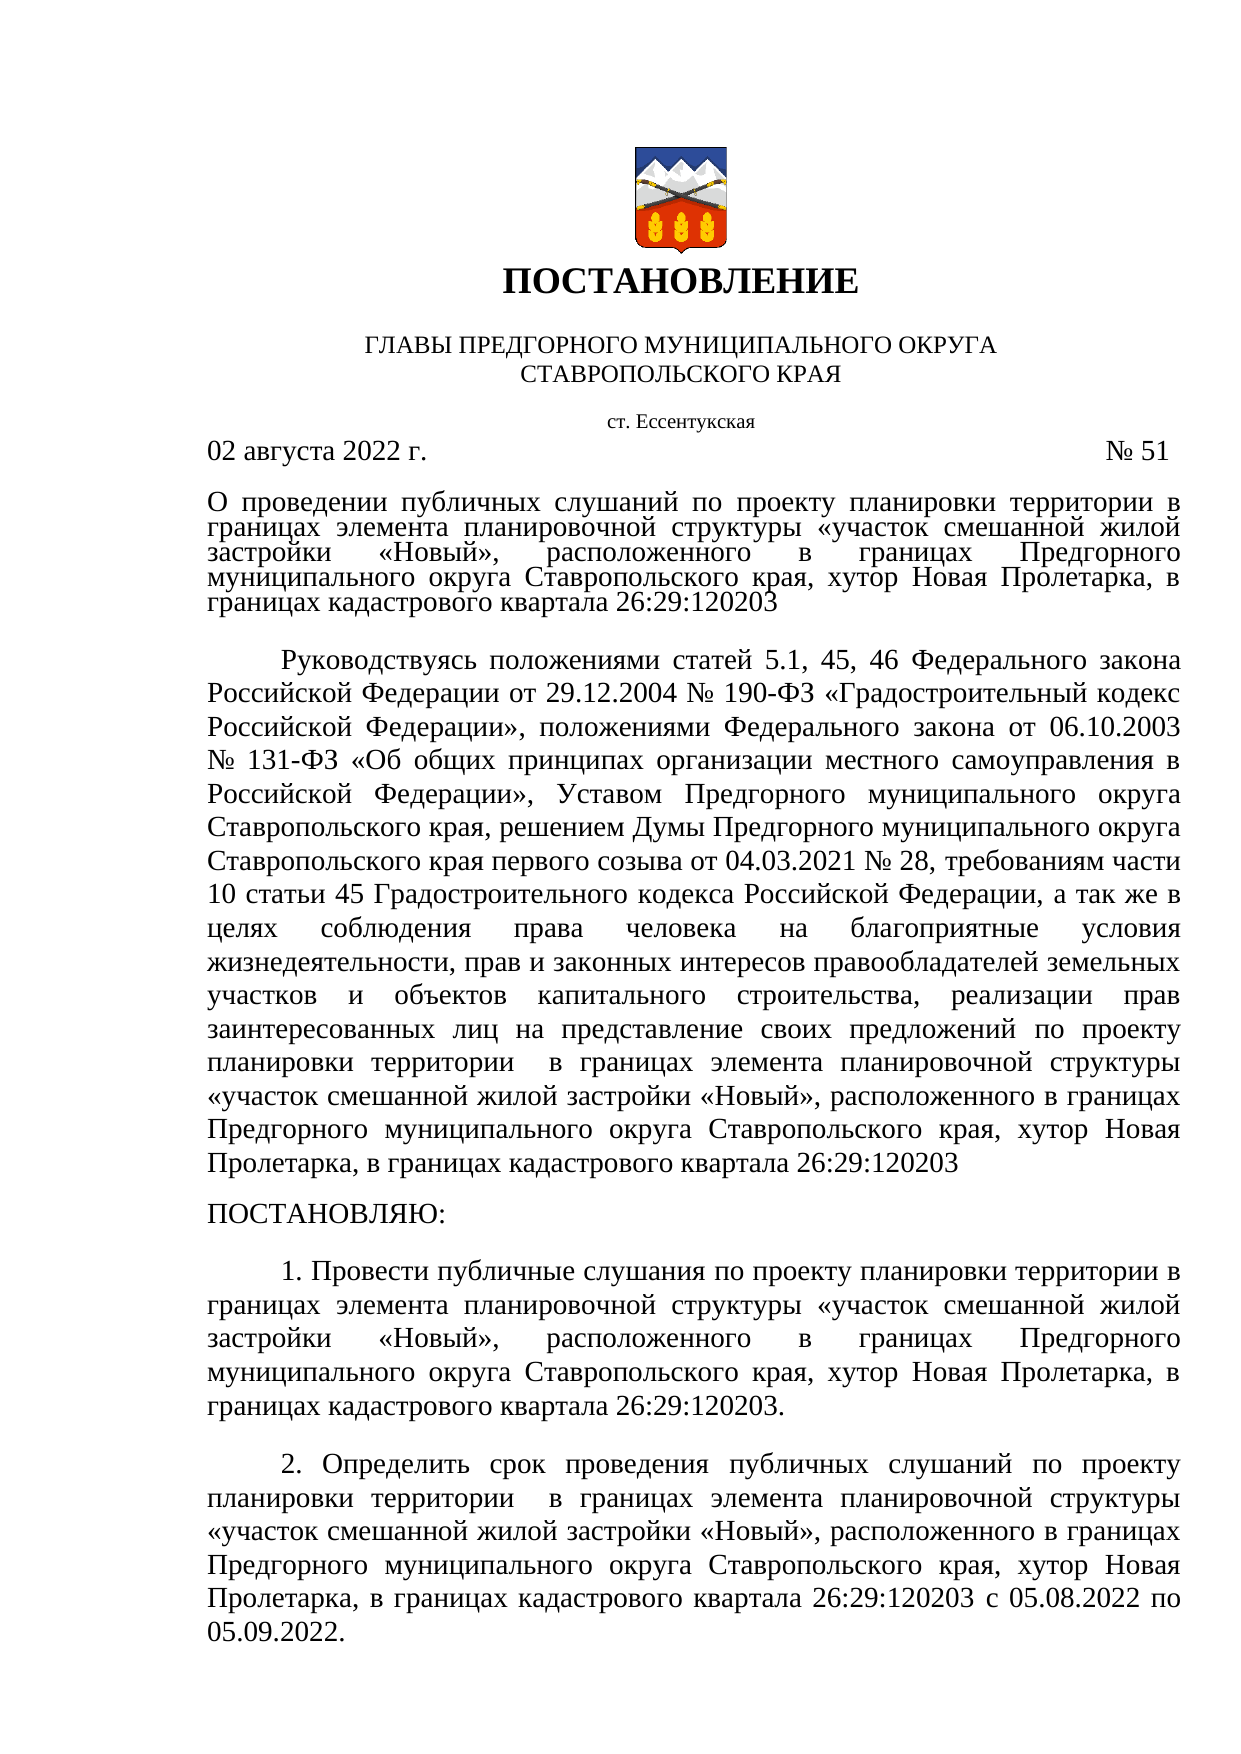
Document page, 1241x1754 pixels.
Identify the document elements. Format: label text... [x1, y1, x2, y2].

text 02 августа 2022 г. № 51 [207, 433, 1181, 467]
text О проведении публичных слушаний по проекту планировки территории в границах элемента планировочной структуры «участок смешанной жилой застройки «Новый», расположенного в границах Предгорного муниципального округа Ставропольского края, хутор Новая Пролетарка, в границах кадастрового квартала 26:29:120203 [207, 492, 1181, 617]
text ПОСТАНОВЛЯЮ: [207, 1203, 1181, 1228]
table_header [192, 148, 1170, 258]
table_cell ст. Ессентукская [192, 409, 1170, 433]
text 1. Провести публичные слушания по проекту планировки территории в границах элемента планировочной структуры «участок смешанной жилой застройки «Новый», расположенного в границах Предгорного муниципального округа Ставропольского края, хутор Новая Пролетарка, в границах кадастрового квартала 26:29:120203. [207, 1253, 1181, 1421]
picture [635, 147, 727, 254]
text Руководствуясь положениями статей 5.1, 45, 46 Федерального закона Российской Федерации от 29.12.2004 № 190-ФЗ «Градостроительный кодекс Российской Федерации», положениями Федерального закона от 06.10.2003 № 131-ФЗ «Об общих принципах организации местного самоуправления в Российской Федерации», Уставом Предгорного муниципального округа Ставропольского края, решением Думы Предгорного муниципального округа Ставропольского края первого созыва от 04.03.2021 № 28, требованиям части 10 статьи 45 Градостроительного кодекса Российской Федерации, а так же в целях соблюдения права человека на благоприятные условия жизнедеятельности, прав и законных интересов правообладателей земельных участков и объектов капитального строительства, реализации прав заинтересованных лиц на представление своих предложений по проекту планировки территории в границах элемента планировочной структуры «участок смешанной жилой застройки «Новый», расположенного в границах Предгорного муниципального округа Ставропольского края, хутор Новая Пролетарка, в границах кадастрового квартала 26:29:120203 [207, 642, 1181, 1178]
text 2. Определить срок проведения публичных слушаний по проекту планировки территории в границах элемента планировочной структуры «участок смешанной жилой застройки «Новый», расположенного в границах Предгорного муниципального округа Ставропольского края, хутор Новая Пролетарка, в границах кадастрового квартала 26:29:120203 с 05.08.2022 по 05.09.2022. [207, 1446, 1181, 1647]
table_cell ПОСТАНОВЛЕНИЕ [192, 258, 1170, 330]
table_cell ГЛАВЫ ПРЕДГОРНОГО МУНИЦИПАЛЬНОГО ОКРУГА СТАВРОПОЛЬСКОГО КРАЯ [192, 330, 1170, 409]
